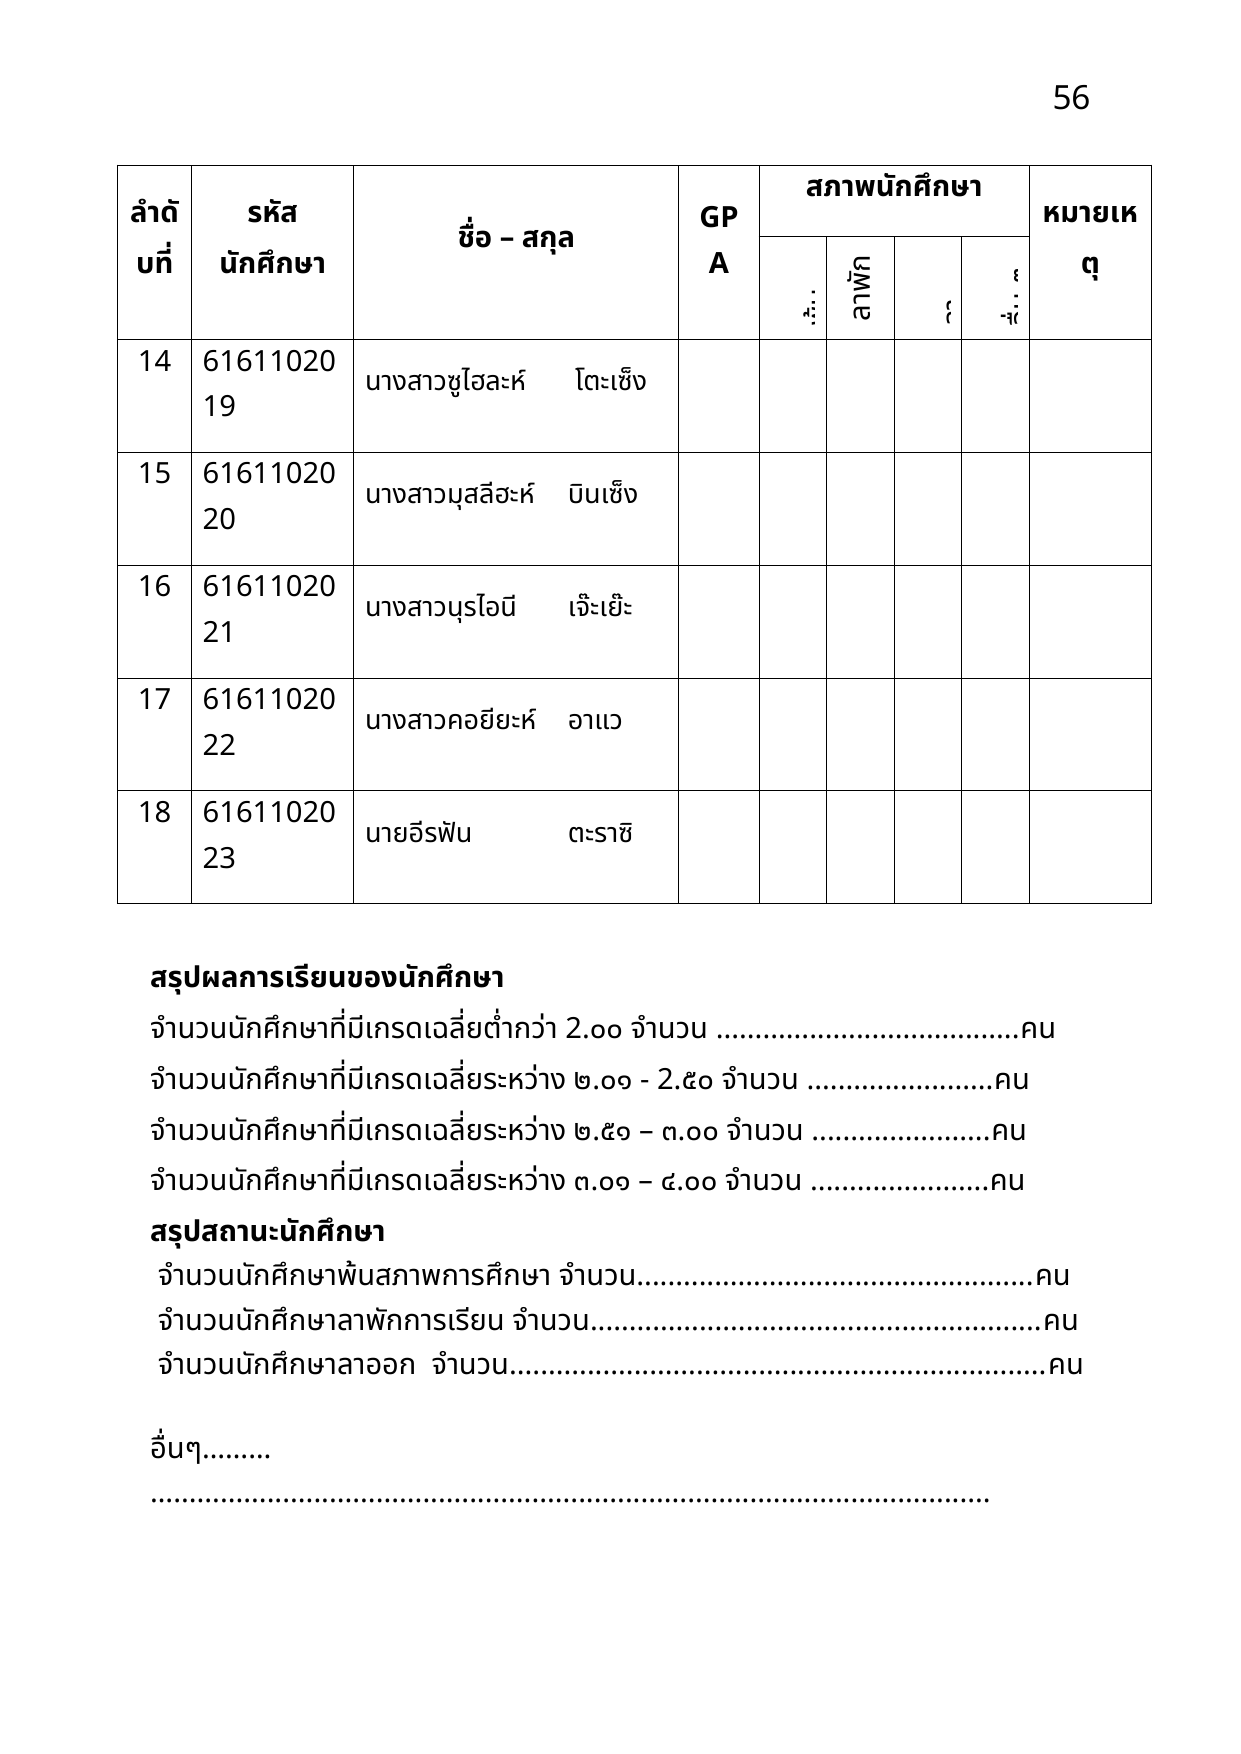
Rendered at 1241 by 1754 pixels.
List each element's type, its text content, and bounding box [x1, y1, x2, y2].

table_cell [679, 453, 759, 564]
table_header รหัสนักศึกษา [192, 166, 353, 339]
table_cell 17 [118, 679, 191, 790]
table_cell 15 [118, 453, 191, 564]
table_cell 18 [118, 791, 191, 903]
text สรุปผลการเรียนของนักศึกษา [150, 957, 1090, 1001]
table_cell [760, 566, 826, 677]
table_cell อื่น ๆ [962, 237, 1029, 339]
table_cell [1030, 566, 1151, 677]
table_header ชื่อ – สกุล [354, 166, 678, 339]
table_cell [895, 453, 961, 564]
table_cell [895, 679, 961, 790]
text สรุปสถานะนักศึกษา [150, 1211, 1090, 1254]
table_cell [895, 566, 961, 677]
table_cell นางสาวคอยียะห์ [354, 679, 556, 790]
table_cell 6161102021 [192, 566, 353, 677]
table_cell ลาออก [895, 237, 961, 339]
table_cell [827, 791, 894, 903]
table_cell [679, 566, 759, 677]
table_cell อาแว [556, 679, 678, 790]
table_cell [679, 791, 759, 903]
text จำนวนนักศึกษาที่มีเกรดเฉลี่ยต่ำกว่า 2.๐๐ จำนวน .......................................คน จำนวนนักศึกษาที่มีเกรดเฉลี่ยระหว่าง ๒.๐๑ - 2.๕๐ จำนวน ........................คน จำนวนนักศึกษาที่มีเกรดเฉลี่ยระหว่าง ๒.๕๑ – ๓.๐๐ จำนวน .......................คน จำนวนนักศึกษาที่มีเกรดเฉลี่ยระหว่าง ๓.๐๑ – ๔.๐๐ จำนวน .......................คน [150, 1007, 1090, 1204]
table_cell 6161102023 [192, 791, 353, 903]
table_cell [760, 340, 826, 452]
table_cell [1030, 791, 1151, 903]
table_cell เจ๊ะเย๊ะ [556, 566, 678, 677]
table_cell [827, 679, 894, 790]
text จำนวนนักศึกษาพ้นสภาพการศึกษา จำนวน...................................................คน จำนวนนักศึกษาลาพักการเรียน จำนวน..........................................................คน จำนวนนักศึกษาลาออก จำนวน.....................................................................คน อื่นๆ…………...............................................................................…....................... [150, 1254, 1090, 1515]
table_cell [1030, 453, 1151, 564]
table_header หมายเหตุ [1030, 166, 1151, 339]
table_cell [962, 791, 1029, 903]
table_cell นางสาวมุสลีฮะห์ [354, 453, 556, 564]
table_cell [827, 340, 894, 452]
table_cell [760, 679, 826, 790]
table_cell [1030, 340, 1151, 452]
table_cell 14 [118, 340, 191, 452]
table_header สภาพนักศึกษา [760, 166, 1029, 236]
table_header GPA [679, 166, 759, 339]
table_cell [895, 340, 961, 452]
table_cell 16 [118, 566, 191, 677]
table_cell [679, 340, 759, 452]
table_cell ตะราซิ [556, 791, 678, 903]
table_cell นายอีรฟัน [354, 791, 556, 903]
table_cell [895, 791, 961, 903]
table_cell [962, 453, 1029, 564]
table_cell นางสาวซูไฮละห์ [354, 340, 556, 452]
table_header ลำดับที่ [118, 166, 191, 339]
table_cell โตะเซ็ง [556, 340, 678, 452]
table_cell บินเซ็ง [556, 453, 678, 564]
table_cell [962, 679, 1029, 790]
table_cell [679, 679, 759, 790]
table_cell 6161102022 [192, 679, 353, 790]
table_cell [962, 566, 1029, 677]
table_cell [962, 340, 1029, 452]
table_cell พ้นสภาพ [760, 237, 826, 339]
table_cell [760, 791, 826, 903]
table_cell 6161102019 [192, 340, 353, 452]
table_cell [760, 453, 826, 564]
table_cell นางสาวนุรไอนี [354, 566, 556, 677]
table_cell [1030, 679, 1151, 790]
table_cell ลาพัก การเรียน [827, 237, 894, 339]
table_cell 6161102020 [192, 453, 353, 564]
table_cell [827, 453, 894, 564]
table_cell [827, 566, 894, 677]
